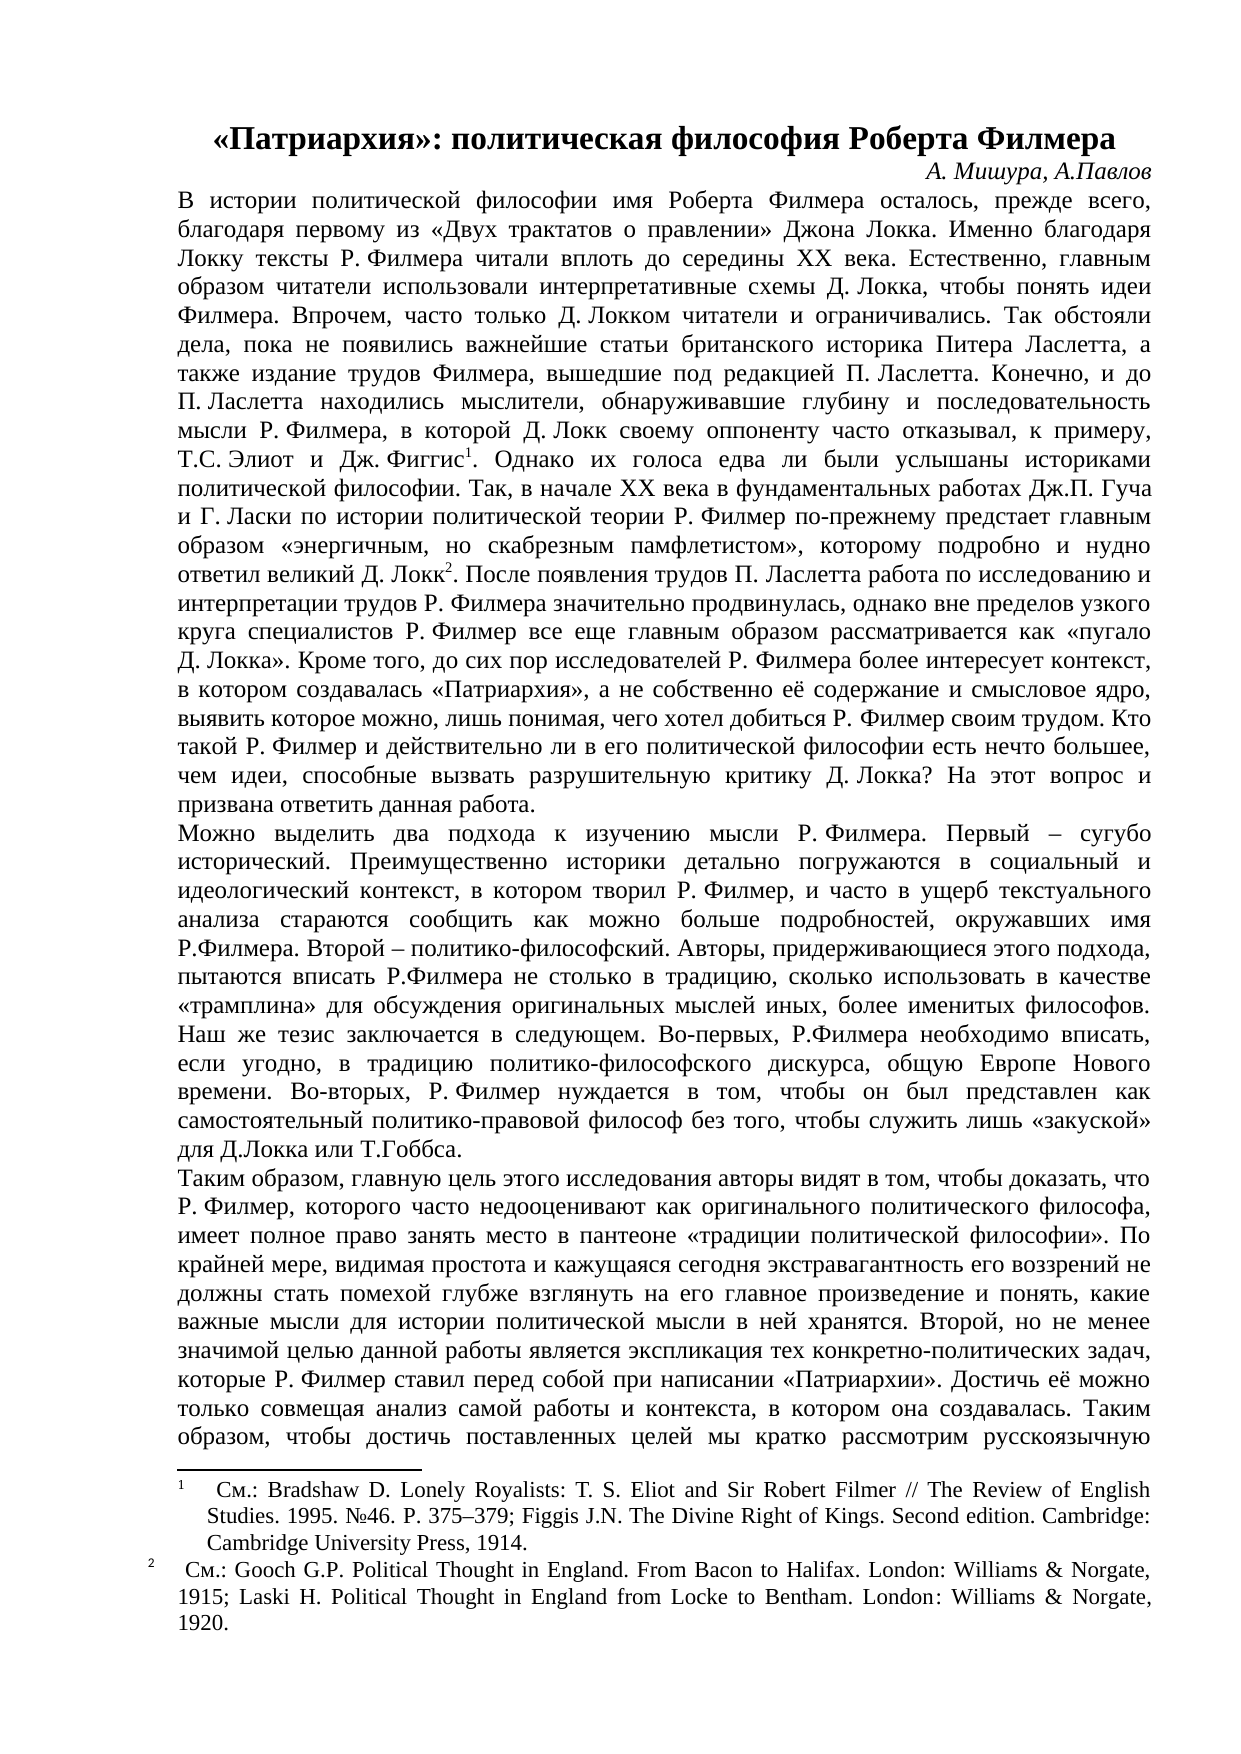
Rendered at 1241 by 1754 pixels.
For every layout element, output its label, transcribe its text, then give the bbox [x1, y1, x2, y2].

text «Патриархия»: политическая философия Роберта Филмера [177, 118, 1152, 156]
text В истории политической философии имя Роберта Филмера осталось, прежде всего, благодаря первому из «Двух трактатов о правлении» Джона Локка. Именно благодаря Локку тексты Р. Филмера читали вплоть до середины XX века. Естественно, главным образом читатели использовали интерпретативные схемы Д. Локка, чтобы понять идеи Р. Филмера. Впрочем, часто только Д. Локком читатели и ограничивались. Так обстояли дела, пока не появились важнейшие статьи британского историка Питера Ласлетта, а также издание трудов Филмера, вышедшие под редакцией П. Ласлетта. Конечно, и до П. Ласлетта находились мыслители, обнаруживавшие глубину и последовательность мысли Р. Филмера, в которой Д. Локк своему оппоненту часто отказывал, к примеру, Т.С. Элиот и Дж. Фиггис. Однако их голоса едва ли были услышаны историками политической философии. Так, в начале XX века в фундаментальных работах Дж.П. Гуча и Г. Ласки по истории политической теории Р. Филмер по-прежнему предстает главным образом «энергичным, но скабрезным памфлетистом», которому подробно и нудно ответил великий Д. Локк. После появления трудов П. Ласлетта работа по исследованию и интерпретации трудов Р. Филмера значительно продвинулась, однако вне пределов узкого круга специалистов Р. Филмер все еще главным образом рассматривается как «пугало Д. Локка». Кроме того, до сих пор исследователей Р. Филмера более интересует контекст, в котором создавалась «Патриархия», а не собственно её содержание и смысловое ядро, выявить которое можно, лишь понимая, чего хотел добиться Р. Филмер своим трудом. Кто такой Р. Филмер и действительно ли в его политической философии есть нечто большее, чем идеи, способные вызвать разрушительную критику Д. Локка? На этот вопрос и призвана ответить данная работа. [177, 185, 1152, 818]
text А. Мишура, А.Павлов [177, 156, 1152, 185]
text Можно выделить два подхода к изучению мысли Р. Филмера. Первый – сугубо исторический. Преимущественно историки детально погружаются в социальный и идеологический контекст, в котором творил Р. Филмер, и часто в ущерб текстуального анализа стараются сообщить как можно больше подробностей, окружавших имя Р.Филмера. Второй – политико-философский. Авторы, придерживающиеся этого подхода, пытаются вписать Р.Филмера не столько в традицию, сколько использовать в качестве «трамплина» для обсуждения оригинальных мыслей иных, более именитых философов. Наш же тезис заключается в следующем. Во-первых, Р.Филмера необходимо вписать, если угодно, в традицию политико-философского дискурса, общую Европе Нового времени. Во-вторых, Р. Филмер нуждается в том, чтобы он был представлен как самостоятельный политико-правовой философ без того, чтобы служить лишь «закуской» для Д.Локка или Т.Гоббса. [177, 818, 1152, 1163]
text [177, 1163, 1152, 1450]
